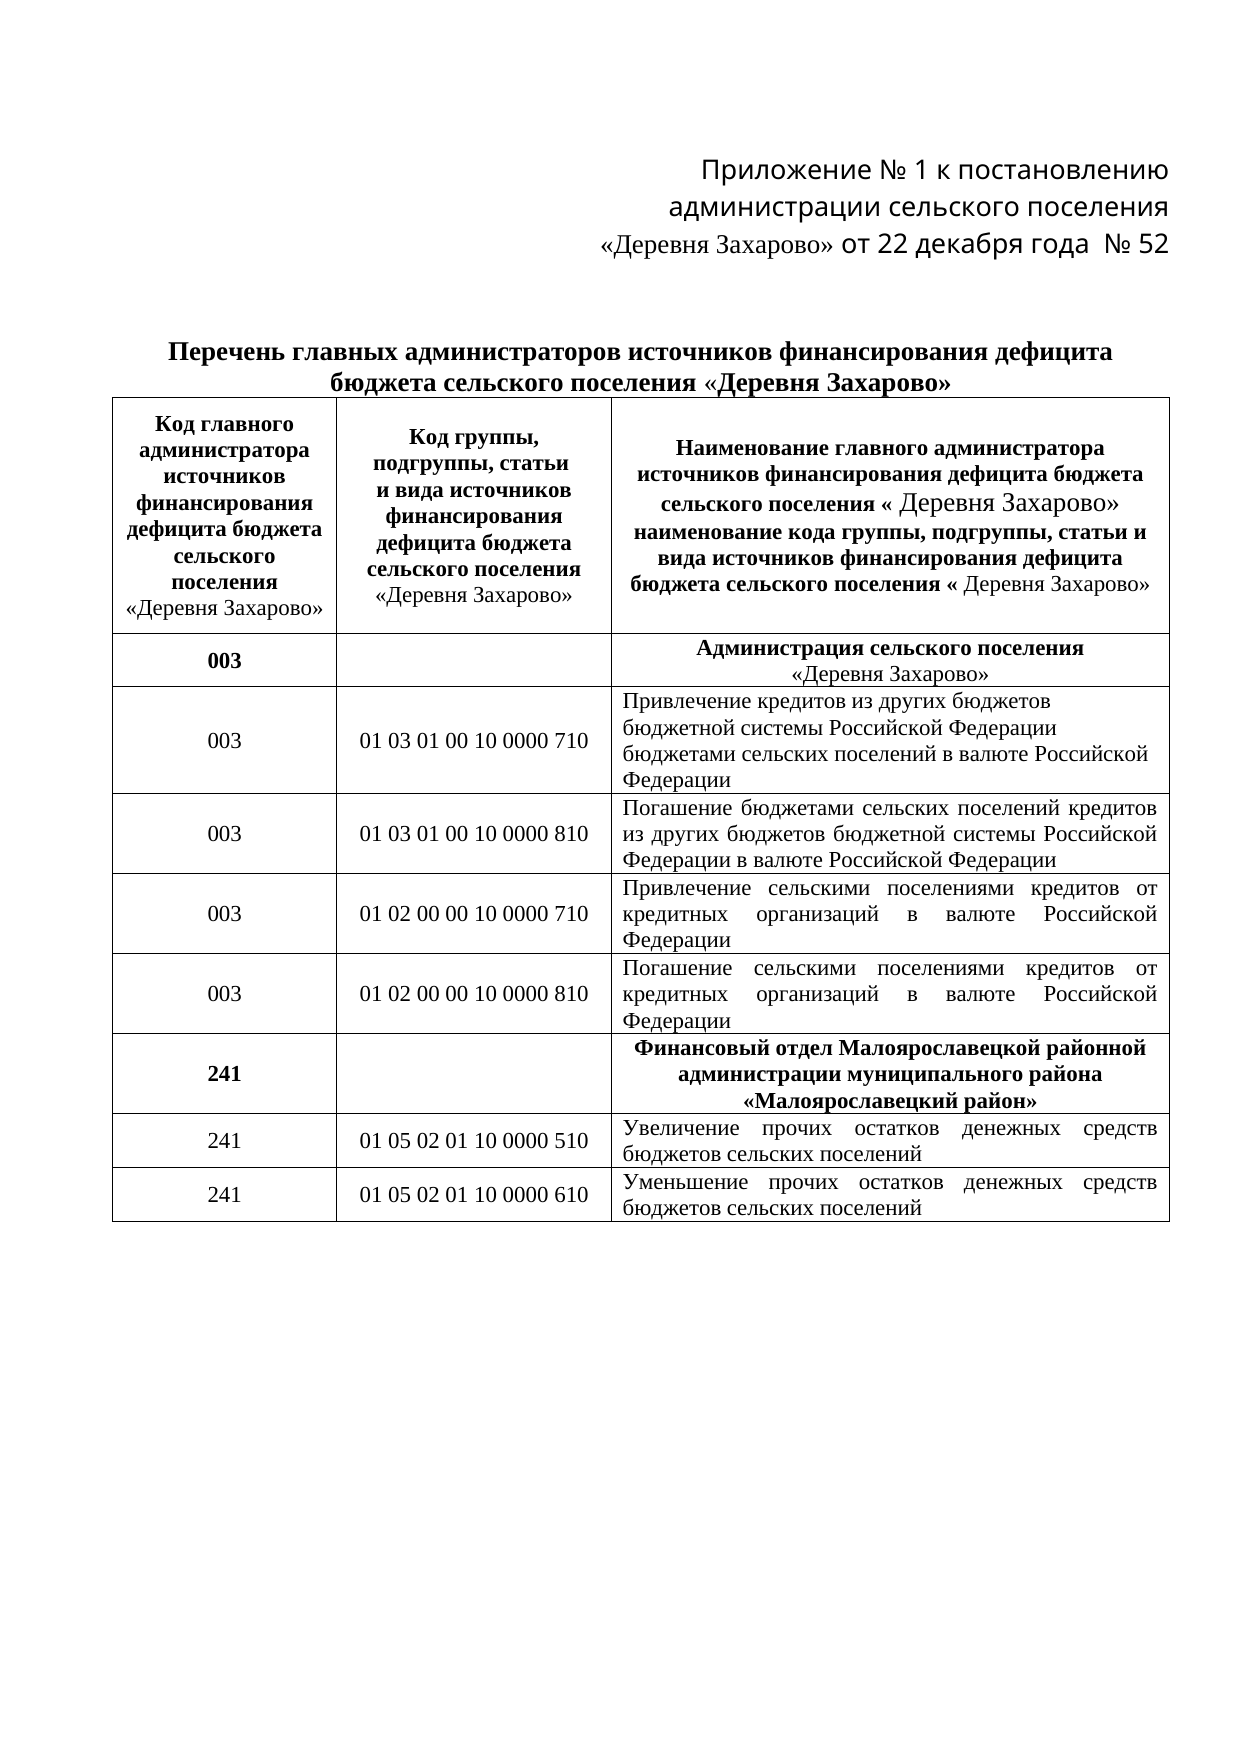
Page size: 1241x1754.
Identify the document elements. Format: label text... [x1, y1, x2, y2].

table_cell Погашение бюджетами сельских поселений кредитов из других бюджетов бюджетной системы Российской Федерации в валюте Российской Федерации [612, 794, 1169, 873]
table_cell Увеличение прочих остатков денежных средств бюджетов сельских поселений [612, 1114, 1169, 1167]
table_cell 01 05 02 01 10 0000 510 [337, 1114, 611, 1167]
table_cell 003 [113, 954, 336, 1033]
table_cell 003 [113, 794, 336, 873]
text «Деревня Захарово» от 22 декабря года № 52 [112, 224, 1169, 261]
table_cell 01 03 01 00 10 0000 710 [337, 687, 611, 793]
table_cell Привлечение кредитов из других бюджетов бюджетной системы Российской Федерации бюджетами сельских поселений в валюте Российской Федерации [612, 687, 1169, 793]
table_cell Уменьшение прочих остатков денежных средств бюджетов сельских поселений [612, 1168, 1169, 1221]
table_cell 003 [113, 874, 336, 953]
table_cell 241 [113, 1034, 336, 1113]
table_cell 01 05 02 01 10 0000 610 [337, 1168, 611, 1221]
table_cell Привлечение сельскими поселениями кредитов от кредитных организаций в валюте Российской Федерации [612, 874, 1169, 953]
table_cell 01 02 00 00 10 0000 710 [337, 874, 611, 953]
table_cell 003 [113, 634, 336, 686]
text Перечень главных администраторов источников финансирования дефицита бюджета сельского поселения «Деревня Захарово» [112, 335, 1169, 397]
table_cell Администрация сельского поселения «Деревня Захарово» [612, 634, 1169, 686]
table_cell Финансовый отдел Малоярославецкой районной администрации муниципального района «Малоярославецкий район» [612, 1034, 1169, 1113]
table_cell 01 03 01 00 10 0000 810 [337, 794, 611, 873]
table_header Код группы, подгруппы, статьи и вида источников финансирования дефицита бюджета сельского поселения «Деревня Захарово» [337, 398, 611, 632]
table_header Наименование главного администратора источников финансирования дефицита бюджета сельского поселения « Деревня Захарово» наименование кода группы, подгруппы, статьи и вида источников финансирования дефицита бюджета сельского поселения « Деревня Захарово» [612, 398, 1169, 632]
table_header Код главного администратора источников финансирования дефицита бюджета сельского поселения «Деревня Захарово» [113, 398, 336, 632]
table_cell [337, 1034, 611, 1113]
table_cell 01 02 00 00 10 0000 810 [337, 954, 611, 1033]
table_cell Погашение сельскими поселениями кредитов от кредитных организаций в валюте Российской Федерации [612, 954, 1169, 1033]
text Приложение № 1 к постановлению [112, 151, 1169, 187]
table_cell 241 [113, 1168, 336, 1221]
table_cell 241 [113, 1114, 336, 1167]
table_cell [337, 634, 611, 686]
text администрации сельского поселения [112, 187, 1169, 224]
table_cell 003 [113, 687, 336, 793]
